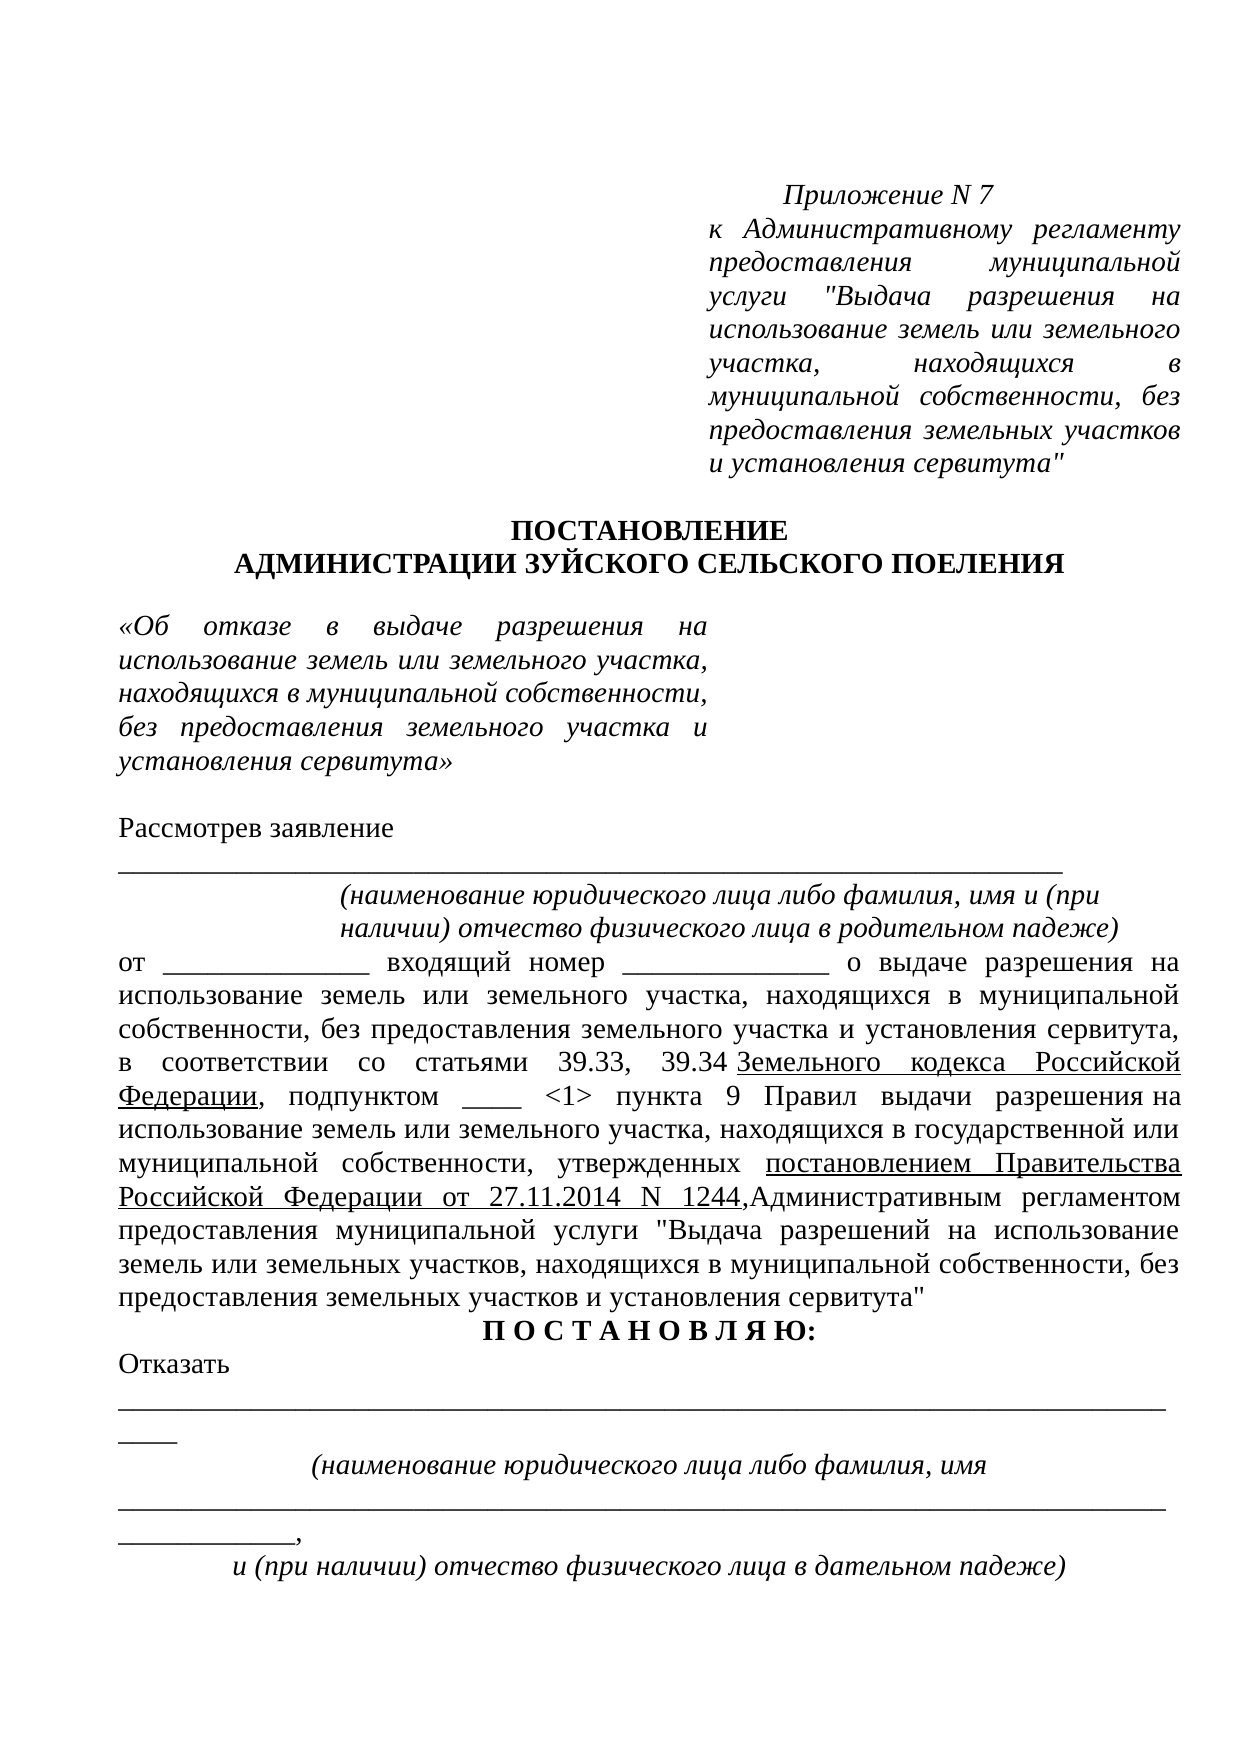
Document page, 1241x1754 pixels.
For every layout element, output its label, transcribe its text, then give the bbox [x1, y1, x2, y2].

text Рассмотрев заявление ________________________________________________________________ [118, 810, 1181, 877]
text Отказать ___________________________________________________________________________ [118, 1346, 1181, 1447]
text ___________________________________________________________________________________, [118, 1481, 1181, 1548]
text от ______________ входящий номер ______________ о выдаче разрешения на использование земель или земельного участка, находящихся в муниципальной собственности, без предоставления земельного участка и установления сервитута, в соответствии со статьями 39.33, 39.34 Земельного кодекса Российской Федерации, подпунктом ____ <1> пункта 9 Правил выдачи разрешения на использование земель или земельного участка, находящихся в государственной или муниципальной собственности, утвержденных постановлением Правительства Российской Федерации от 27.11.2014 N 1244,Административным регламентом предоставления муниципальной услуги "Выдача разрешений на использование земель или земельных участков, находящихся в муниципальной собственности, без предоставления земельных участков и установления сервитута" [118, 944, 1181, 1313]
text и (при наличии) отчество физического лица в дательном падеже) [118, 1548, 1181, 1581]
text к Административному регламенту предоставления муниципальной услуги "Выдача разрешения на использование земель или земельного участка, находящихся в муниципальной собственности, без предоставления земельных участков и установления сервитута" [709, 211, 1181, 479]
text «Об отказе в выдаче разрешения на использование земель или земельного участка, находящихся в муниципальной собственности, без предоставления земельного участка и установления сервитута» [118, 608, 709, 776]
text ПОСТАНОВЛЕНИЕ АДМИНИСТРАЦИИ ЗУЙСКОГО СЕЛЬСКОГО ПОЕЛЕНИЯ [118, 513, 1181, 608]
text П О С Т А Н О В Л Я Ю: [118, 1313, 1181, 1346]
text (наименование юридического лица либо фамилия, имя [118, 1447, 1181, 1481]
text Приложение N 7 [783, 177, 1181, 211]
text (наименование юридического лица либо фамилия, имя и (при наличии) отчество физического лица в родительном падеже) [340, 877, 1181, 944]
